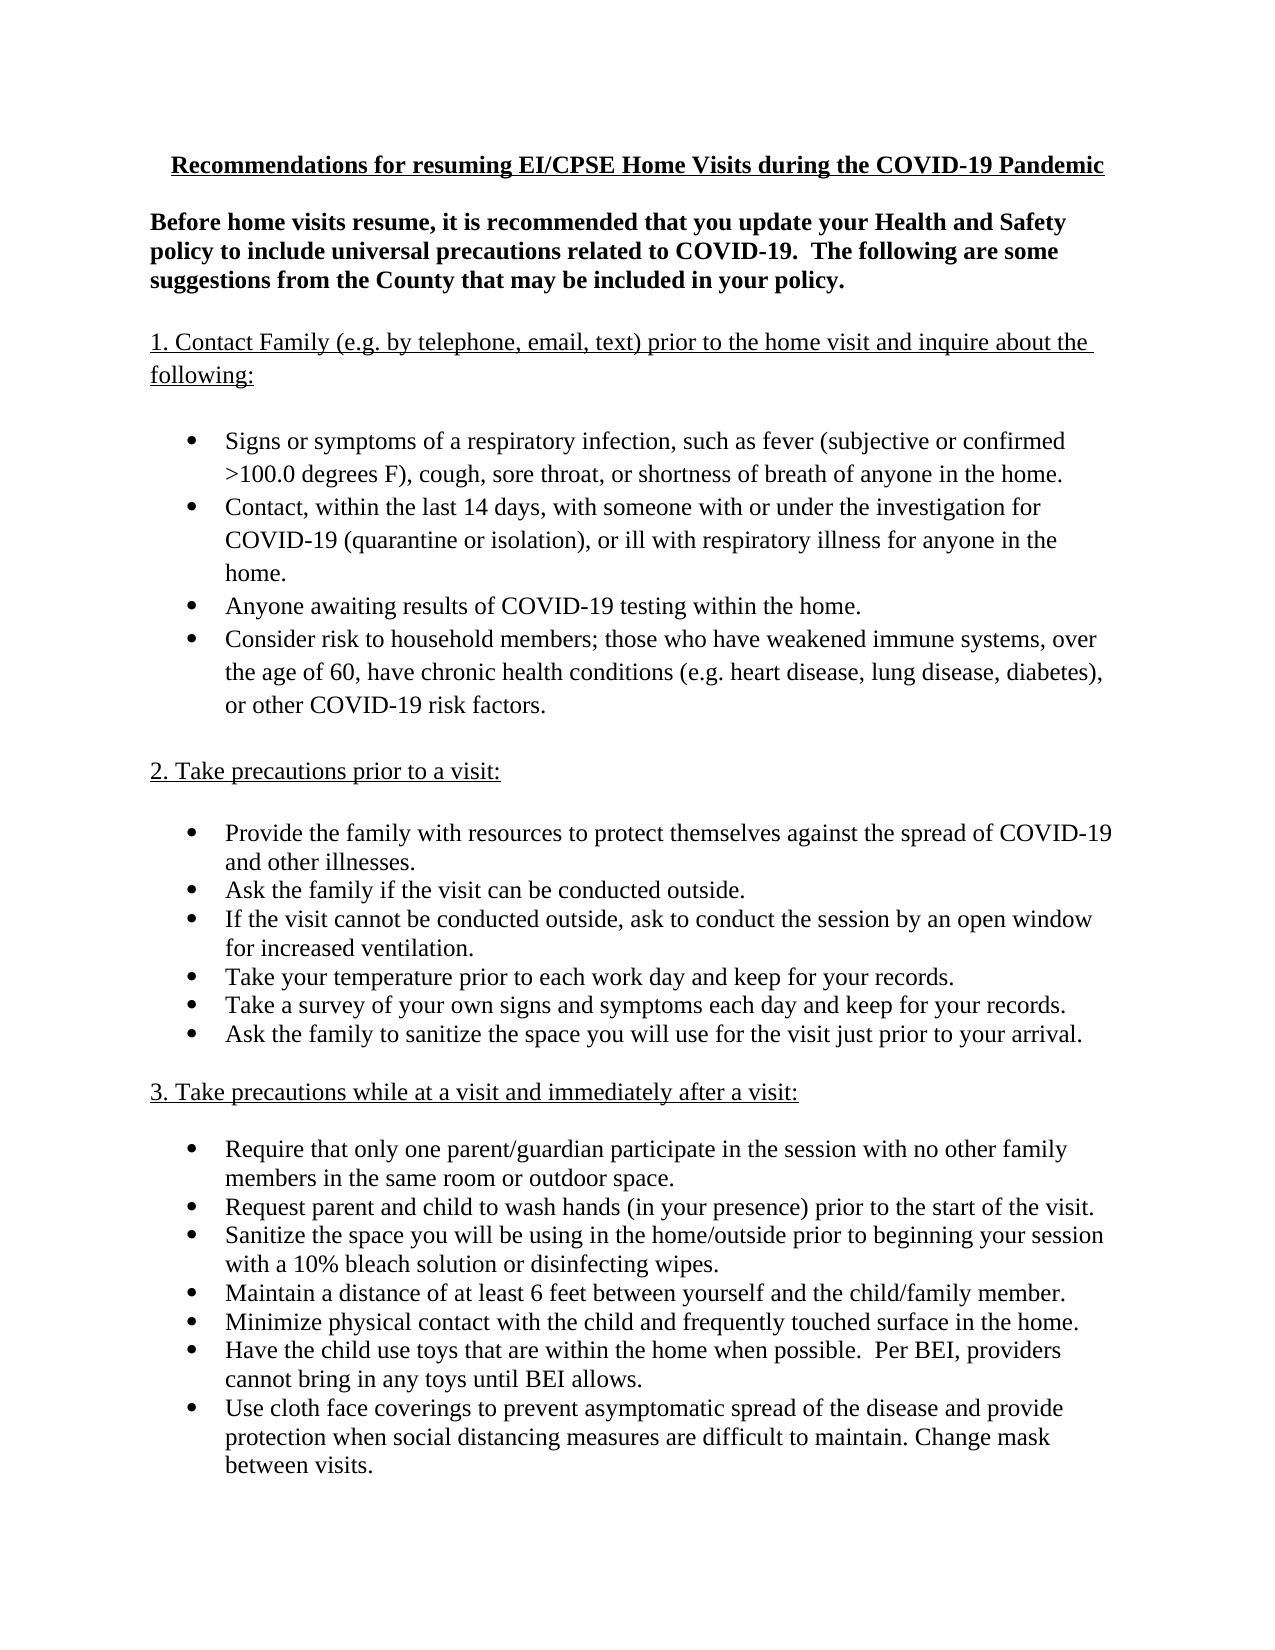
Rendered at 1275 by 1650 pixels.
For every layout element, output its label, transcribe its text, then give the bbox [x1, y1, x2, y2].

list Maintain a distance of at least 6 feet between yourself and the child/family member. [187, 1278, 1125, 1307]
list Sanitize the space you will be using in the home/outside prior to beginning your session with a 10% bleach solution or disinfecting wipes. [187, 1220, 1125, 1278]
list Have the child use toys that are within the home when possible. Per BEI, providers cannot bring in any toys until BEI allows. [187, 1335, 1125, 1393]
text 3. Take precautions while at a visit and immediately after a visit: [150, 1077, 1125, 1105]
list Anyone awaiting results of COVID-19 testing within the home. [187, 591, 1125, 620]
text Recommendations for resuming EI/CPSE Home Visits during the COVID-19 Pandemic [150, 150, 1125, 179]
list Signs or symptoms of a respiratory infection, such as fever (subjective or confirmed >100.0 degrees F), cough, sore throat, or shortness of breath of anyone in the home. [187, 426, 1125, 488]
list Ask the family to sanitize the space you will use for the visit just prior to your arrival. [187, 1019, 1125, 1048]
list Provide the family with resources to protect themselves against the spread of COVID-19 and other illnesses. [187, 818, 1125, 875]
list Take a survey of your own signs and symptoms each day and keep for your records. [187, 990, 1125, 1019]
list Minimize physical contact with the child and frequently touched surface in the home. [187, 1307, 1125, 1335]
list Request parent and child to wash hands (in your presence) prior to the start of the visit. [187, 1192, 1125, 1220]
list Use cloth face coverings to prevent asymptomatic spread of the disease and provide protection when social distancing measures are difficult to maintain. Change mask between visits. [187, 1393, 1125, 1479]
list If the visit cannot be conducted outside, ask to conduct the session by an open window for increased ventilation. [187, 904, 1125, 962]
list Ask the family if the visit can be conducted outside. [187, 875, 1125, 904]
list Take your temperature prior to each work day and keep for your records. [187, 962, 1125, 990]
text 2. Take precautions prior to a visit: [150, 756, 1125, 785]
list Contact, within the last 14 days, with someone with or under the investigation for COVID-19 (quarantine or isolation), or ill with respiratory illness for anyone in the home. [187, 492, 1125, 587]
list Consider risk to household members; those who have weakened immune systems, over the age of 60, have chronic health conditions (e.g. heart disease, lung disease, diabetes), or other COVID-19 risk factors. [187, 624, 1125, 719]
text Before home visits resume, it is recommended that you update your Health and Safety policy to include universal precautions related to COVID-19. The following are some suggestions from the County that may be included in your policy. [150, 207, 1125, 294]
text 1. Contact Family (e.g. by telephone, email, text) prior to the home visit and inquire about the following: [150, 327, 1125, 388]
list Require that only one parent/guardian participate in the session with no other family members in the same room or outdoor space. [187, 1134, 1125, 1192]
